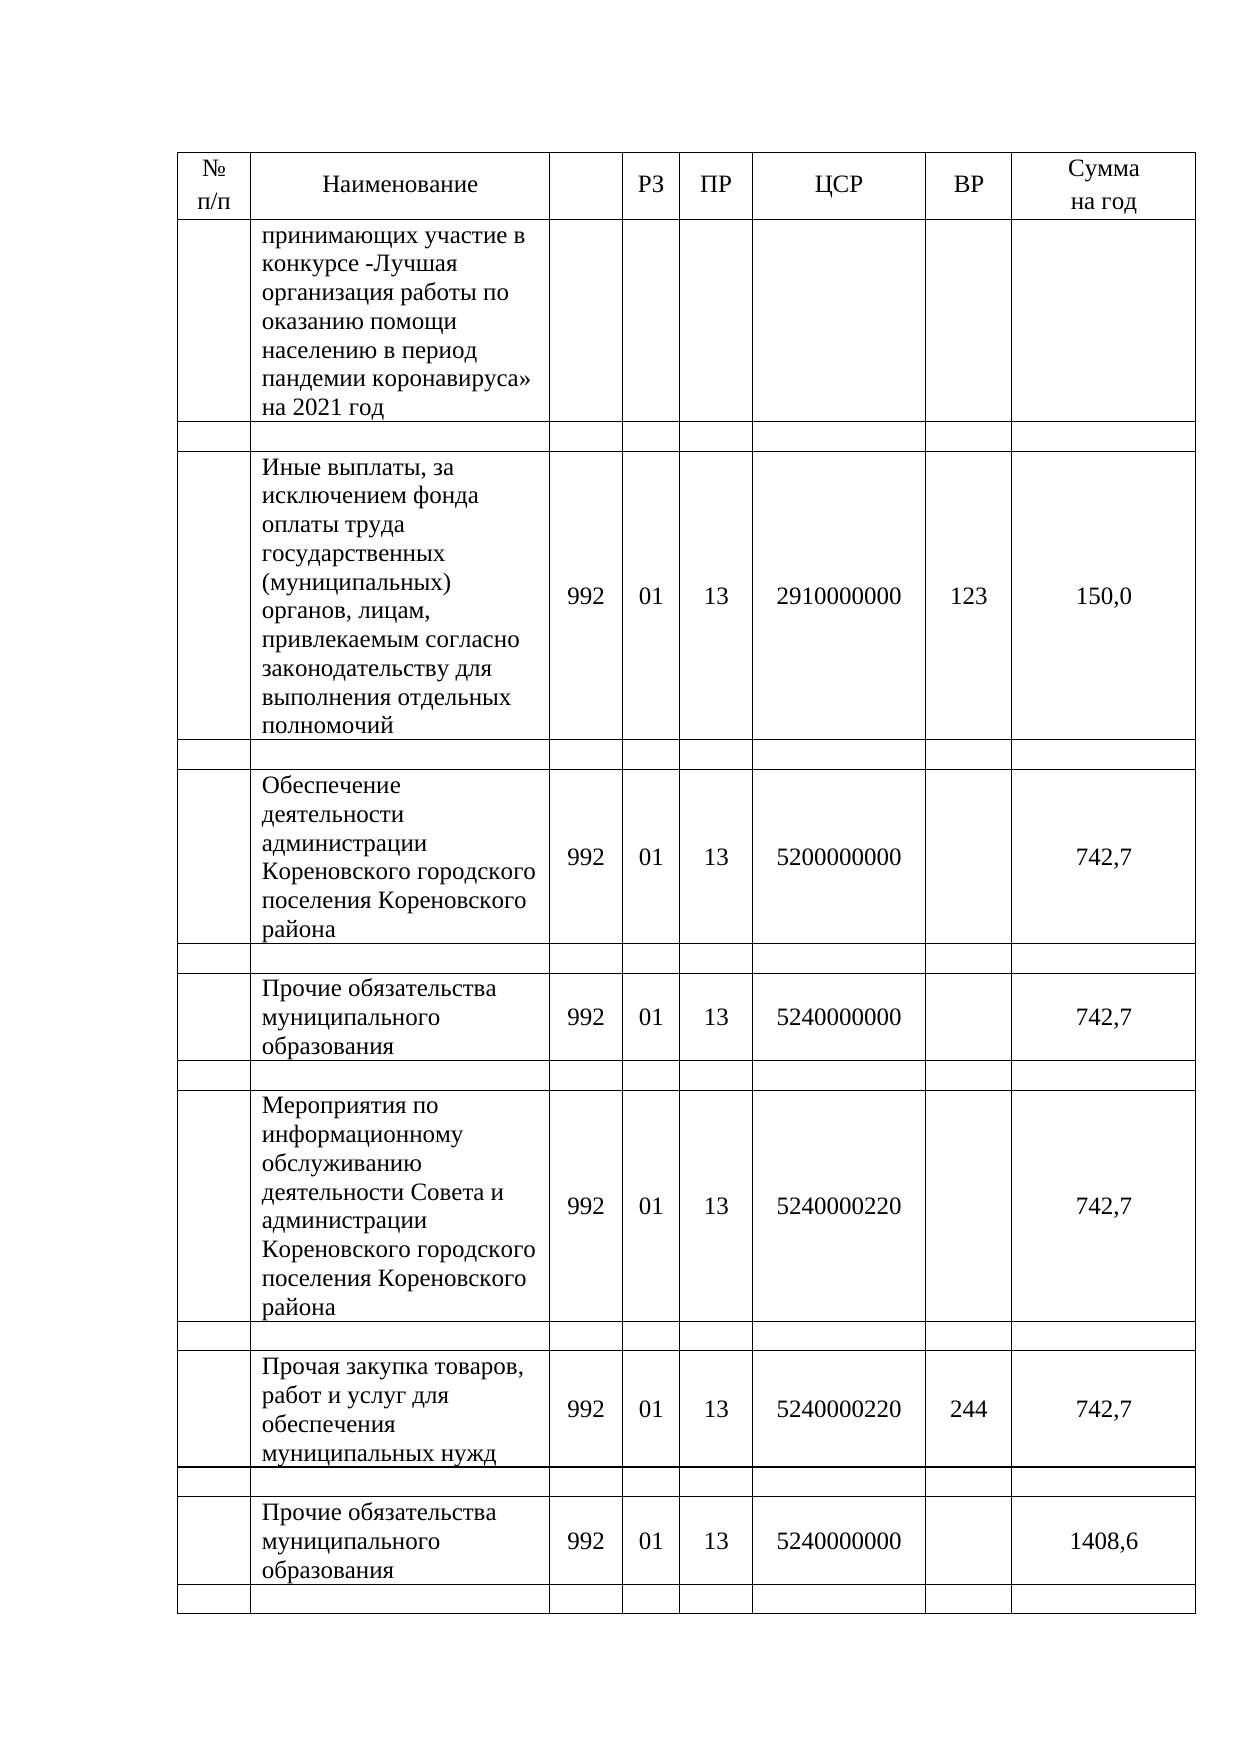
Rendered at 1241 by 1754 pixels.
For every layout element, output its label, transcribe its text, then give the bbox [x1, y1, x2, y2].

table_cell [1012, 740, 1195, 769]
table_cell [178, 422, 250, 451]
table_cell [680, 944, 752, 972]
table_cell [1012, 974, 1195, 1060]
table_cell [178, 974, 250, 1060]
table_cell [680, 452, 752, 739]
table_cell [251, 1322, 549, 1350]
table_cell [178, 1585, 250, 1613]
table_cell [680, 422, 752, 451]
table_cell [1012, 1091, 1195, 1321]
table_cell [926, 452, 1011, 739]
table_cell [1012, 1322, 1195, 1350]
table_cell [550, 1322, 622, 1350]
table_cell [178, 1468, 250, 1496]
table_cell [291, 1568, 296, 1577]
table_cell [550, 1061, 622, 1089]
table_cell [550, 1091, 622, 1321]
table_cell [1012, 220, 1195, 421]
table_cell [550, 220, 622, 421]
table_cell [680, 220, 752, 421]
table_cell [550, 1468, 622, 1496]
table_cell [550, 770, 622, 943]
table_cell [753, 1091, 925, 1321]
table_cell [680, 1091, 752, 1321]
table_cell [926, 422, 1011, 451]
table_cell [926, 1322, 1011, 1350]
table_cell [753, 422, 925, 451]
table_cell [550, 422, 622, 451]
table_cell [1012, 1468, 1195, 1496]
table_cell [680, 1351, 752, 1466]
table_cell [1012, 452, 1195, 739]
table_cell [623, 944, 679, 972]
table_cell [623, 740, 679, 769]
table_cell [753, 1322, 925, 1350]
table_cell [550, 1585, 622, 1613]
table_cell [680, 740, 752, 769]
table_header № п/п [178, 153, 250, 219]
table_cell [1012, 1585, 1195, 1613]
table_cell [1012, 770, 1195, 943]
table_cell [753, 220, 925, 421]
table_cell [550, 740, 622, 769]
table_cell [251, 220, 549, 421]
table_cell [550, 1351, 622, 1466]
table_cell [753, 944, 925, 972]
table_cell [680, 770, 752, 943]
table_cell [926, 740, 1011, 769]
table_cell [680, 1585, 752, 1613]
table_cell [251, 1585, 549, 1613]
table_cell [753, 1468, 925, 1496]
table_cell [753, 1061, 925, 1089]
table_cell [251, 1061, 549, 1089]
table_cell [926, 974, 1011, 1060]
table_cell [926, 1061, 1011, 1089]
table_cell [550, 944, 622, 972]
table_header ВР [926, 153, 1011, 219]
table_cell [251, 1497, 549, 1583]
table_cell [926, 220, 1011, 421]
table_header РЗ [623, 153, 679, 219]
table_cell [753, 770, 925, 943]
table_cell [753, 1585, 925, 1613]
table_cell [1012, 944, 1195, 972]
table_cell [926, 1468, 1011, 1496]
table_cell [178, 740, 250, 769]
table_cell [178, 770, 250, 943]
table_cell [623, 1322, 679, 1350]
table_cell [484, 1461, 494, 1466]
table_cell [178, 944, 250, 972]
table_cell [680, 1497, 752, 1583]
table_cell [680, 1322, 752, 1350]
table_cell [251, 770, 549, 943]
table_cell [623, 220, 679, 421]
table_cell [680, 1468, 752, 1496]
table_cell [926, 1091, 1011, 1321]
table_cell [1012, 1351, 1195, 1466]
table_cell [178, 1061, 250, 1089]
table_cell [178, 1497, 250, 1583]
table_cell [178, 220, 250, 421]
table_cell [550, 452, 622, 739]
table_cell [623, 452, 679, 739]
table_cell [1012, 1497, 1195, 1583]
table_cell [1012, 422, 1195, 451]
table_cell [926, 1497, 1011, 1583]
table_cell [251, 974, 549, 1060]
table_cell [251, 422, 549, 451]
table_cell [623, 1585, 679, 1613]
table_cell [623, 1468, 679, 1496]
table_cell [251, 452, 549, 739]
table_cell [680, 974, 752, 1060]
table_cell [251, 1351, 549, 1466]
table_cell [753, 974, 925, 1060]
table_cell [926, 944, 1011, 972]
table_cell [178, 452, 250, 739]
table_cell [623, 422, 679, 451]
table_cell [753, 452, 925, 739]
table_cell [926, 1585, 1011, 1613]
table_header Наименование [251, 153, 549, 219]
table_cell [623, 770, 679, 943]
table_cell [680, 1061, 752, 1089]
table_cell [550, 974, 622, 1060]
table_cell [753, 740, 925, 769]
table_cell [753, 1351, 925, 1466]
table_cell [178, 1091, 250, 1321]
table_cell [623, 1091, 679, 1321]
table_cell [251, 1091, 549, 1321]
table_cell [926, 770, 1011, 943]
table_header Сумма на год [1012, 153, 1195, 219]
table_header ПР [680, 153, 752, 219]
table_header ЦСР [753, 153, 925, 219]
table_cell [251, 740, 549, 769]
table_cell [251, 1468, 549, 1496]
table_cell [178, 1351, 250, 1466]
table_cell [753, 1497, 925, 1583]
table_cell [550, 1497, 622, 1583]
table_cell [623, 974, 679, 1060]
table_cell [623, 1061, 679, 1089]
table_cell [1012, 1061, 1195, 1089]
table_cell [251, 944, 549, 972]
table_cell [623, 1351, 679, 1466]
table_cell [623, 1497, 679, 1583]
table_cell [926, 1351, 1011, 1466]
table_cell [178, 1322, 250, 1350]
table_header [550, 153, 622, 219]
